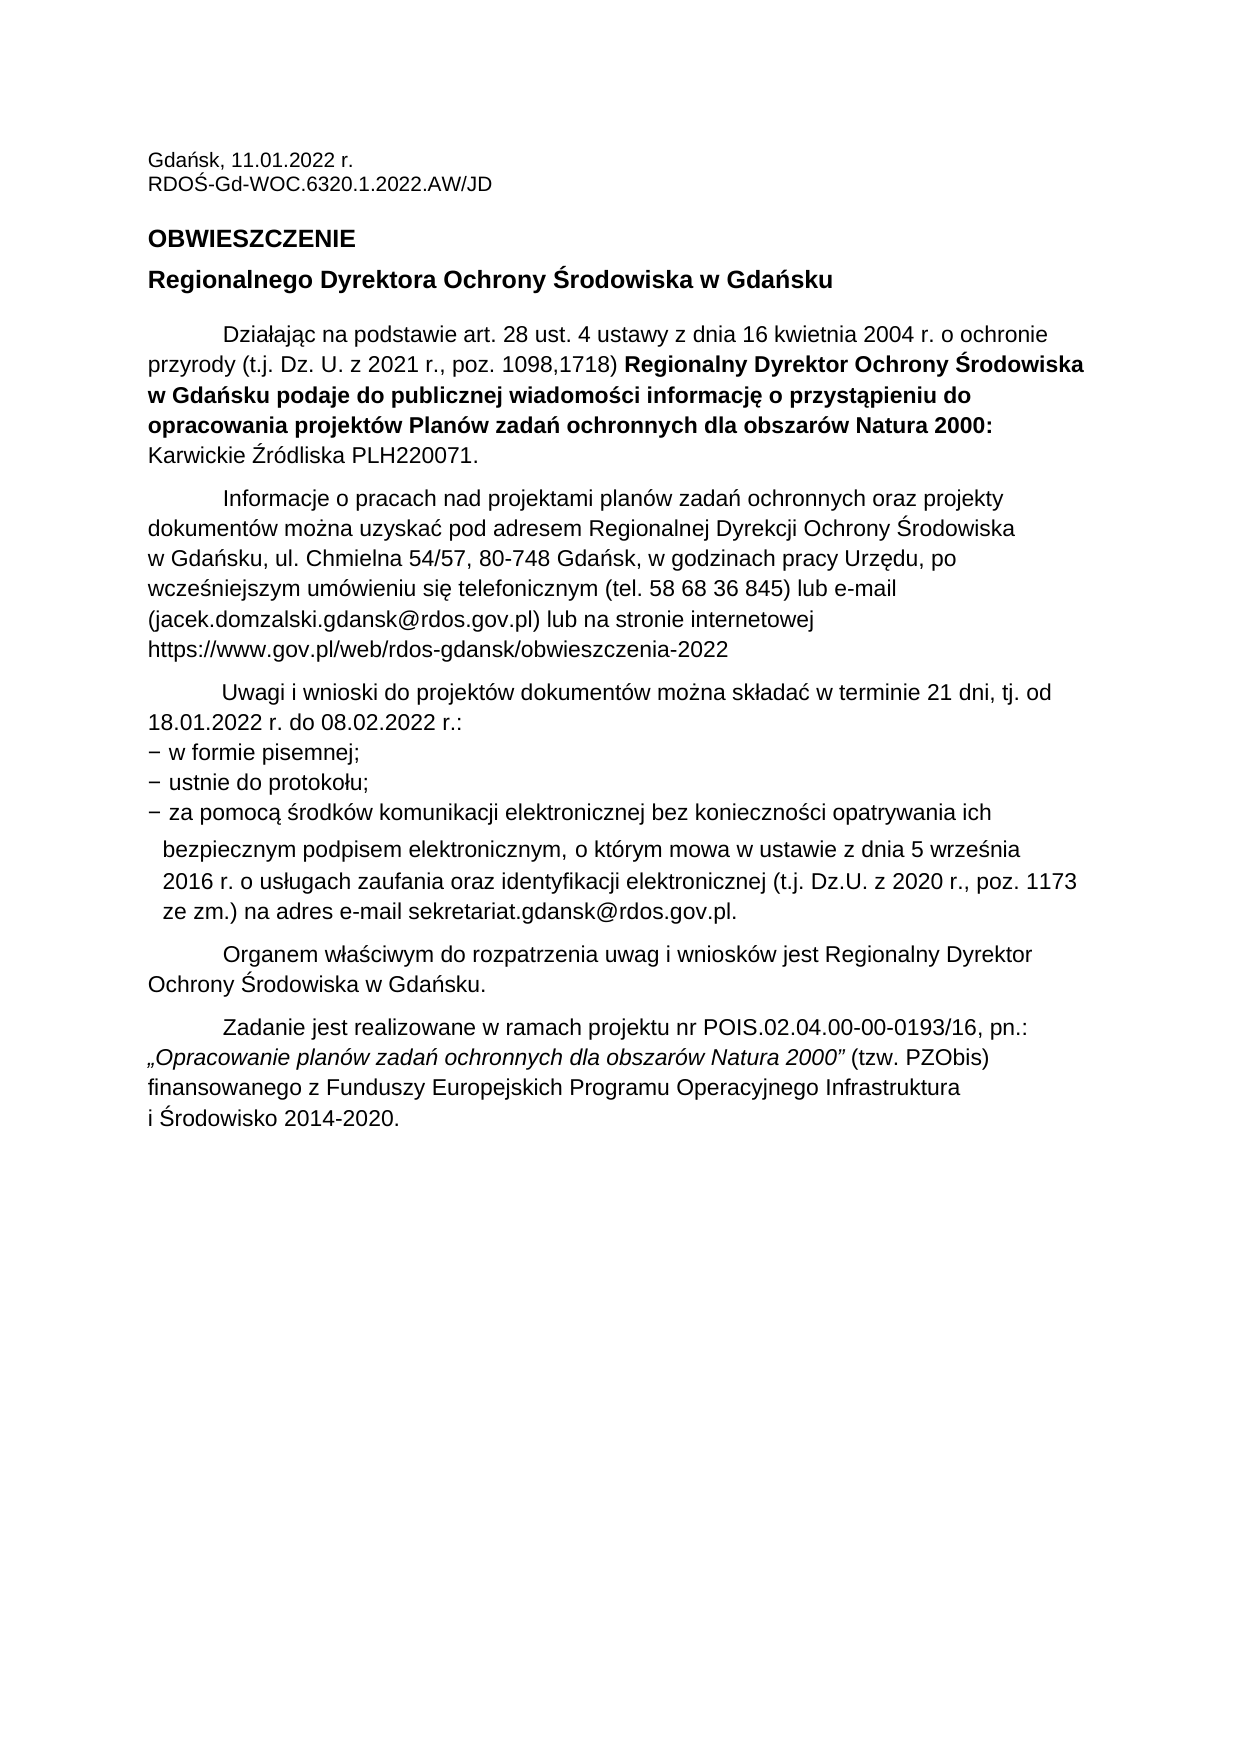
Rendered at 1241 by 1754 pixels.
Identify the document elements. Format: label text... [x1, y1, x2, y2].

list w formie pisemnej; [148, 739, 1093, 765]
list za pomocą środków komunikacji elektronicznej bez konieczności opatrywania ich bezpiecznym podpisem elektronicznym, o którym mowa w ustawie z dnia 5 września 2016 r. o usługach zaufania oraz identyfikacji elektronicznej (t.j. Dz.U. z 2020 r., poz. 1173 ze zm.) na adres e-mail sekretariat.gdansk@rdos.gov.pl. [148, 799, 1093, 924]
list ustnie do protokołu; [148, 769, 1093, 795]
text Informacje o pracach nad projektami planów zadań ochronnych oraz projekty dokumentów można uzyskać pod adresem Regionalnej Dyrekcji Ochrony Środowiska w Gdańsku, ul. Chmielna 54/57, 80-748 Gdańsk, w godzinach pracy Urzędu, po wcześniejszym umówieniu się telefonicznym (tel. 58 68 36 845) lub e-mail (jacek.domzalski.gdansk@rdos.gov.pl) lub na stronie internetowej https://www.gov.pl/web/rdos-gdansk/obwieszczenia-2022 [148, 485, 1093, 662]
subtitle RDOŚ-Gd-WOC.6320.1.2022.AW/JD [148, 172, 1093, 196]
text Regionalnego Dyrektora Ochrony Środowiska w Gdańsku [148, 266, 1093, 294]
text Zadanie jest realizowane w ramach projektu nr POIS.02.04.00-00-0193/16, pn.: „Opracowanie planów zadań ochronnych dla obszarów Natura 2000” (tzw. PZObis) finansowanego z Funduszy Europejskich Programu Operacyjnego Infrastruktura i Środowisko 2014-2020. [148, 1014, 1093, 1131]
subtitle Gdańsk, 11.01.2022 r. [148, 148, 1093, 172]
text Uwagi i wnioski do projektów dokumentów można składać w terminie 21 dni, tj. od 18.01.2022 r. do 08.02.2022 r.: [148, 678, 1093, 735]
text Organem właściwym do rozpatrzenia uwag i wniosków jest Regionalny Dyrektor Ochrony Środowiska w Gdańsku. [148, 941, 1093, 997]
text Działając na podstawie art. 28 ust. 4 ustawy z dnia 16 kwietnia 2004 r. o ochronie przyrody (t.j. Dz. U. z 2021 r., poz. 1098,1718) Regionalny Dyrektor Ochrony Środowiska w Gdańsku podaje do publicznej wiadomości informację o przystąpieniu do opracowania projektów Planów zadań ochronnych dla obszarów Natura 2000: Karwickie Źródliska PLH220071. [148, 321, 1093, 468]
subtitle OBWIESZCZENIE [148, 224, 1093, 253]
